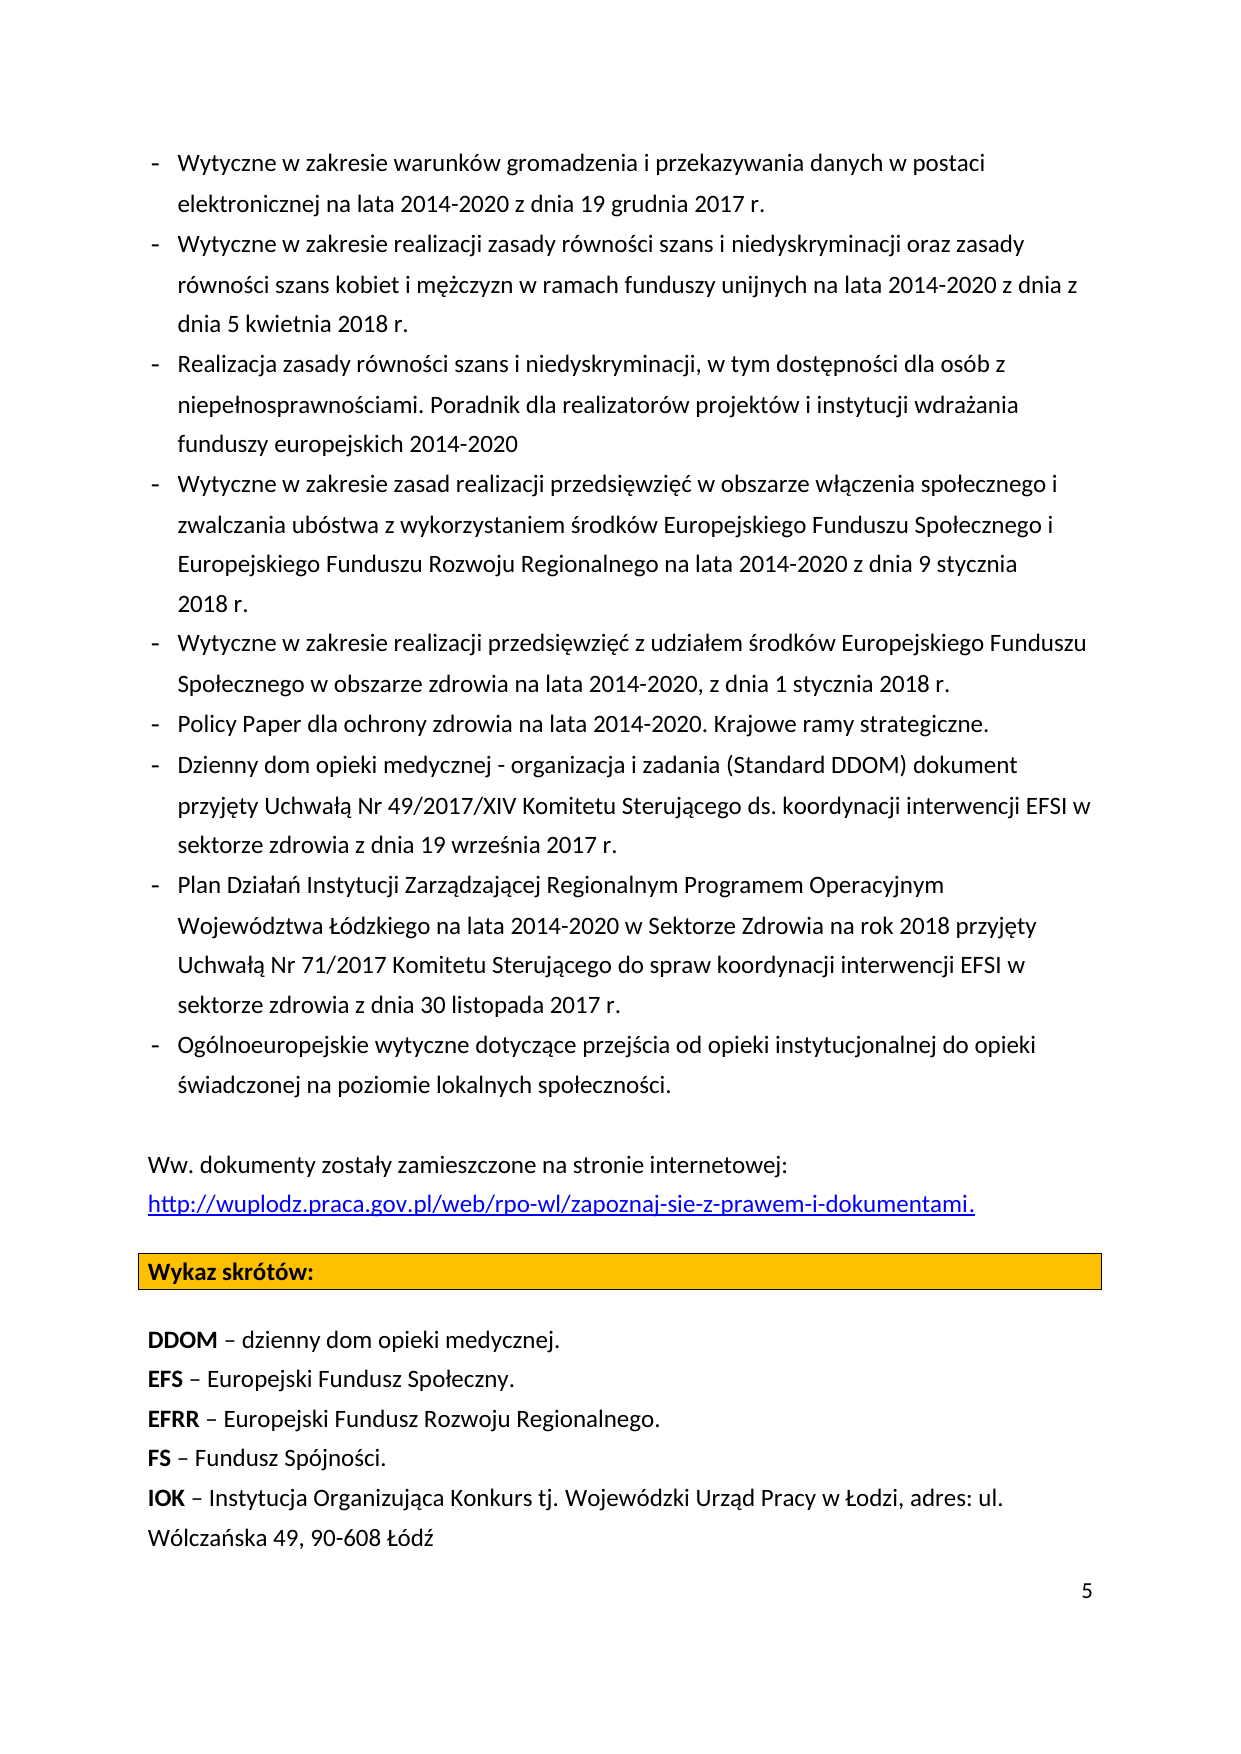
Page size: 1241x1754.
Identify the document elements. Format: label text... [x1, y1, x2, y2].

list Dzienny dom opieki medycznej - organizacja i zadania (Standard DDOM) dokument przyjęty Uchwałą Nr 49/2017/XIV Komitetu Sterującego ds. koordynacji interwencji EFSI w sektorze zdrowia z dnia 19 września 2017 r. [148, 749, 1093, 860]
text EFRR – Europejski Fundusz Rozwoju Regionalnego. [148, 1403, 1093, 1433]
list Plan Działań Instytucji Zarządzającej Regionalnym Programem Operacyjnym Województwa Łódzkiego na lata 2014-2020 w Sektorze Zdrowia na rok 2018 przyjęty Uchwałą Nr 71/2017 Komitetu Sterującego do spraw koordynacji interwencji EFSI w sektorze zdrowia z dnia 30 listopada 2017 r. [148, 869, 1093, 1020]
list Policy Paper dla ochrony zdrowia na lata 2014-2020. Krajowe ramy strategiczne. [148, 708, 1093, 740]
list Realizacja zasady równości szans i niedyskryminacji, w tym dostępności dla osób z niepełnosprawnościami. Poradnik dla realizatorów projektów i instytucji wdrażania funduszy europejskich 2014-2020 [148, 348, 1093, 459]
subtitle Wykaz skrótów: [139, 1254, 1101, 1289]
list Wytyczne w zakresie zasad realizacji przedsięwzięć w obszarze włączenia społecznego i zwalczania ubóstwa z wykorzystaniem środków Europejskiego Funduszu Społecznego i Europejskiego Funduszu Rozwoju Regionalnego na lata 2014-2020 z dnia 9 stycznia 2018 r. [148, 468, 1093, 618]
list Wytyczne w zakresie warunków gromadzenia i przekazywania danych w postaci elektronicznej na lata 2014-2020 z dnia 19 grudnia 2017 r. [148, 148, 1093, 219]
list Ogólnoeuropejskie wytyczne dotyczące przejścia od opieki instytucjonalnej do opieki świadczonej na poziomie lokalnych społeczności. [148, 1029, 1093, 1100]
text Ww. dokumenty zostały zamieszczone na stronie internetowej: [148, 1149, 1093, 1179]
text EFS – Europejski Fundusz Społeczny. [148, 1363, 1093, 1394]
text IOK – Instytucja Organizująca Konkurs tj. Wojewódzki Urząd Pracy w Łodzi, adres: ul. Wólczańska 49, 90-608 Łódź [148, 1482, 1093, 1552]
list Wytyczne w zakresie realizacji zasady równości szans i niedyskryminacji oraz zasady równości szans kobiet i mężczyzn w ramach funduszy unijnych na lata 2014-2020 z dnia z dnia 5 kwietnia 2018 r. [148, 228, 1093, 339]
text DDOM – dzienny dom opieki medycznej. [148, 1324, 1093, 1354]
list Wytyczne w zakresie realizacji przedsięwzięć z udziałem środków Europejskiego Funduszu Społecznego w obszarze zdrowia na lata 2014-2020, z dnia 1 stycznia 2018 r. [148, 628, 1093, 699]
text FS – Fundusz Spójności. [148, 1443, 1093, 1473]
text http://wuplodz.praca.gov.pl/web/rpo-wl/zapoznaj-sie-z-prawem-i-dokumentami. [148, 1188, 1093, 1219]
